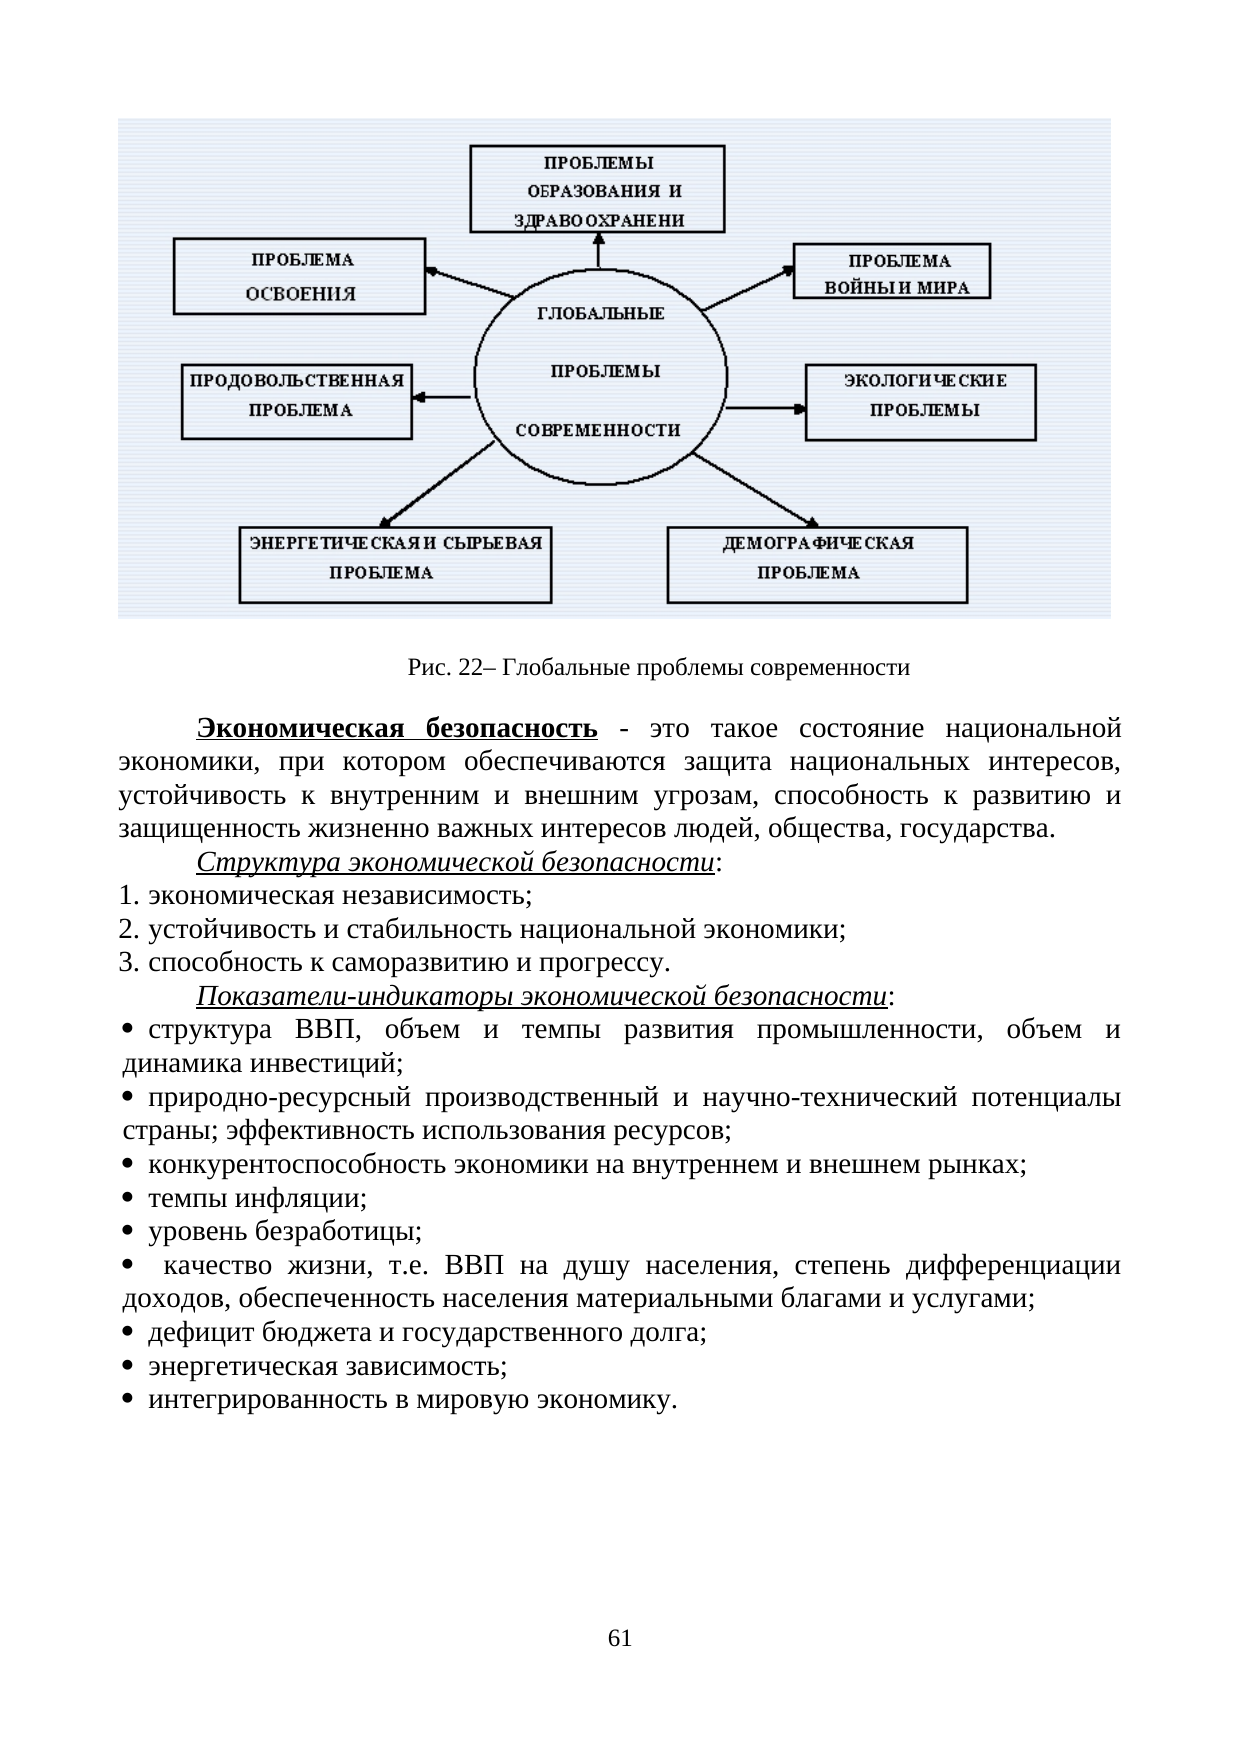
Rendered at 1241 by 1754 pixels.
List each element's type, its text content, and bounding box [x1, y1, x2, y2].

list энергетическая зависимость; [122, 1348, 1122, 1381]
list природно-ресурсный производственный и научно-технический потенциалы страны; эффективность использования ресурсов; [122, 1079, 1122, 1146]
list дефицит бюджета и государственного долга; [122, 1314, 1122, 1348]
list темпы инфляции; [122, 1180, 1122, 1213]
list качество жизни, т.е. ВВП на душу населения, степень дифференциации доходов, обеспеченность населения материальными благами и услугами; [122, 1247, 1122, 1314]
list экономическая независимость; [118, 877, 1122, 911]
list устойчивость и стабильность национальной экономики; [118, 911, 1122, 944]
text Рис. 22– Глобальные проблемы современности [118, 652, 1122, 681]
text Показатели-индикаторы экономической безопасности: [118, 978, 1122, 1012]
text Структура экономической безопасности: [118, 844, 1122, 877]
picture [118, 118, 1111, 619]
list структура ВВП, объем и темпы развития промышленности, объем и динамика инвестиций; [122, 1012, 1122, 1079]
text Экономическая безопасность - это такое состояние национальной экономики, при котором обеспечиваются защита национальных интересов, устойчивость к внутренним и внешним угрозам, способность к развитию и защищенность жизненно важных интересов людей, общества, государства. [118, 710, 1122, 844]
list уровень безработицы; [122, 1213, 1122, 1247]
list конкурентоспособность экономики на внутреннем и внешнем рынках; [122, 1146, 1122, 1180]
list интегрированность в мировую экономику. [122, 1381, 1122, 1415]
list способность к саморазвитию и прогрессу. [118, 944, 1122, 978]
